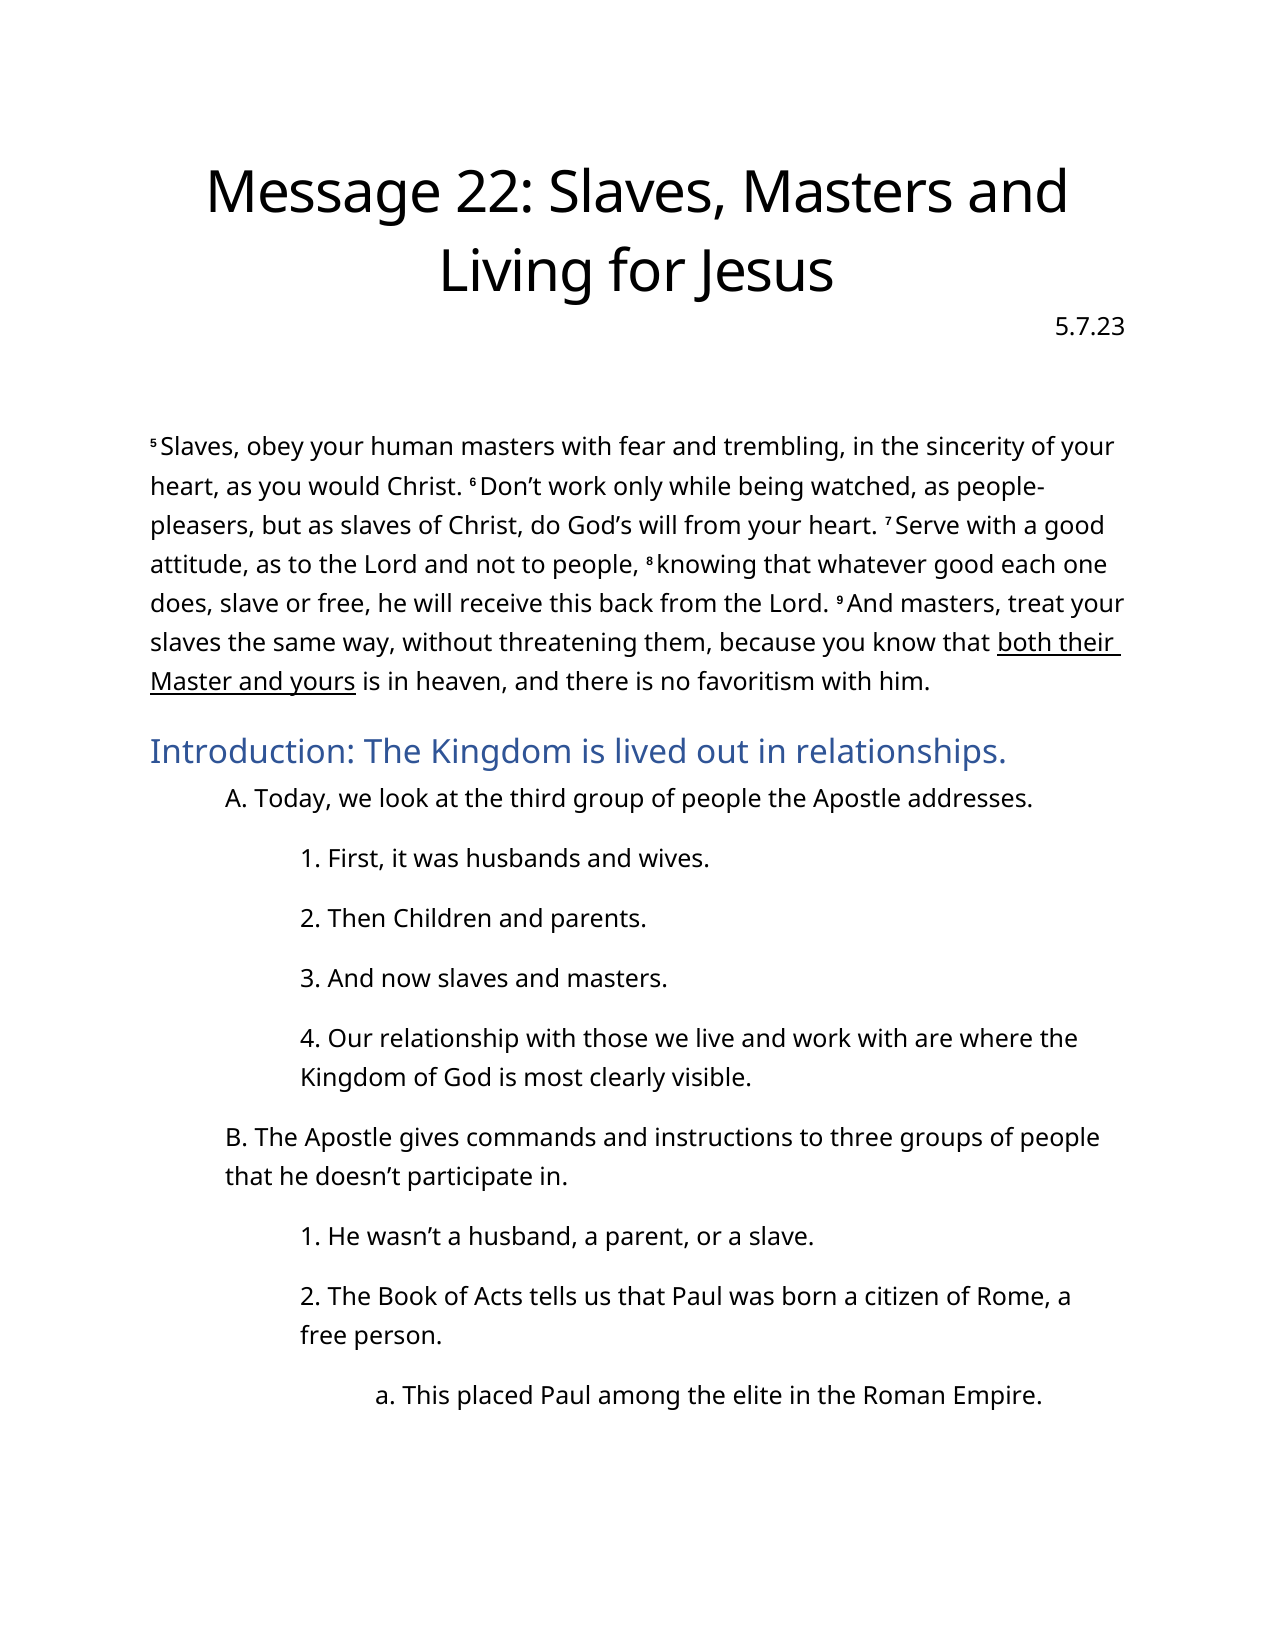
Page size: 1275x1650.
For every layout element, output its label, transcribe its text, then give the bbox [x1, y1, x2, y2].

text a. This placed Paul among the elite in the Roman Empire. [300, 1378, 1125, 1412]
title Message 22: Slaves, Masters and Living for Jesus [150, 150, 1125, 309]
text 2. Then Children and parents. [150, 900, 1125, 934]
text 1. He wasn’t a husband, a parent, or a slave. [300, 1219, 1125, 1253]
text 2. The Book of Acts tells us that Paul was born a citizen of Rome, a free person. [300, 1279, 1125, 1352]
text A. Today, we look at the third group of people the Apostle addresses. [225, 780, 1125, 814]
text 5 Slaves, obey your human masters with fear and trembling, in the sincerity of your heart, as you would Christ. 6 Don’t work only while being watched, as people-pleasers, but as slaves of Christ, do God’s will from your heart. 7 Serve with a good attitude, as to the Lord and not to people, 8 knowing that whatever good each one does, slave or free, he will receive this back from the Lord. 9 And masters, treat your slaves the same way, without threatening them, because you know that both their Master and yours is in heaven, and there is no favoritism with him. [150, 429, 1125, 698]
subtitle Introduction: The Kingdom is lived out in relationships. [150, 728, 1125, 773]
text 5.7.23 [150, 309, 1125, 343]
text 4. Our relationship with those we live and work with are where the Kingdom of God is most clearly visible. [300, 1020, 1125, 1093]
text B. The Apostle gives commands and instructions to three groups of people that he doesn’t participate in. [225, 1119, 1125, 1193]
text 3. And now slaves and masters. [300, 960, 1125, 994]
text 1. First, it was husbands and wives. [150, 840, 1125, 874]
